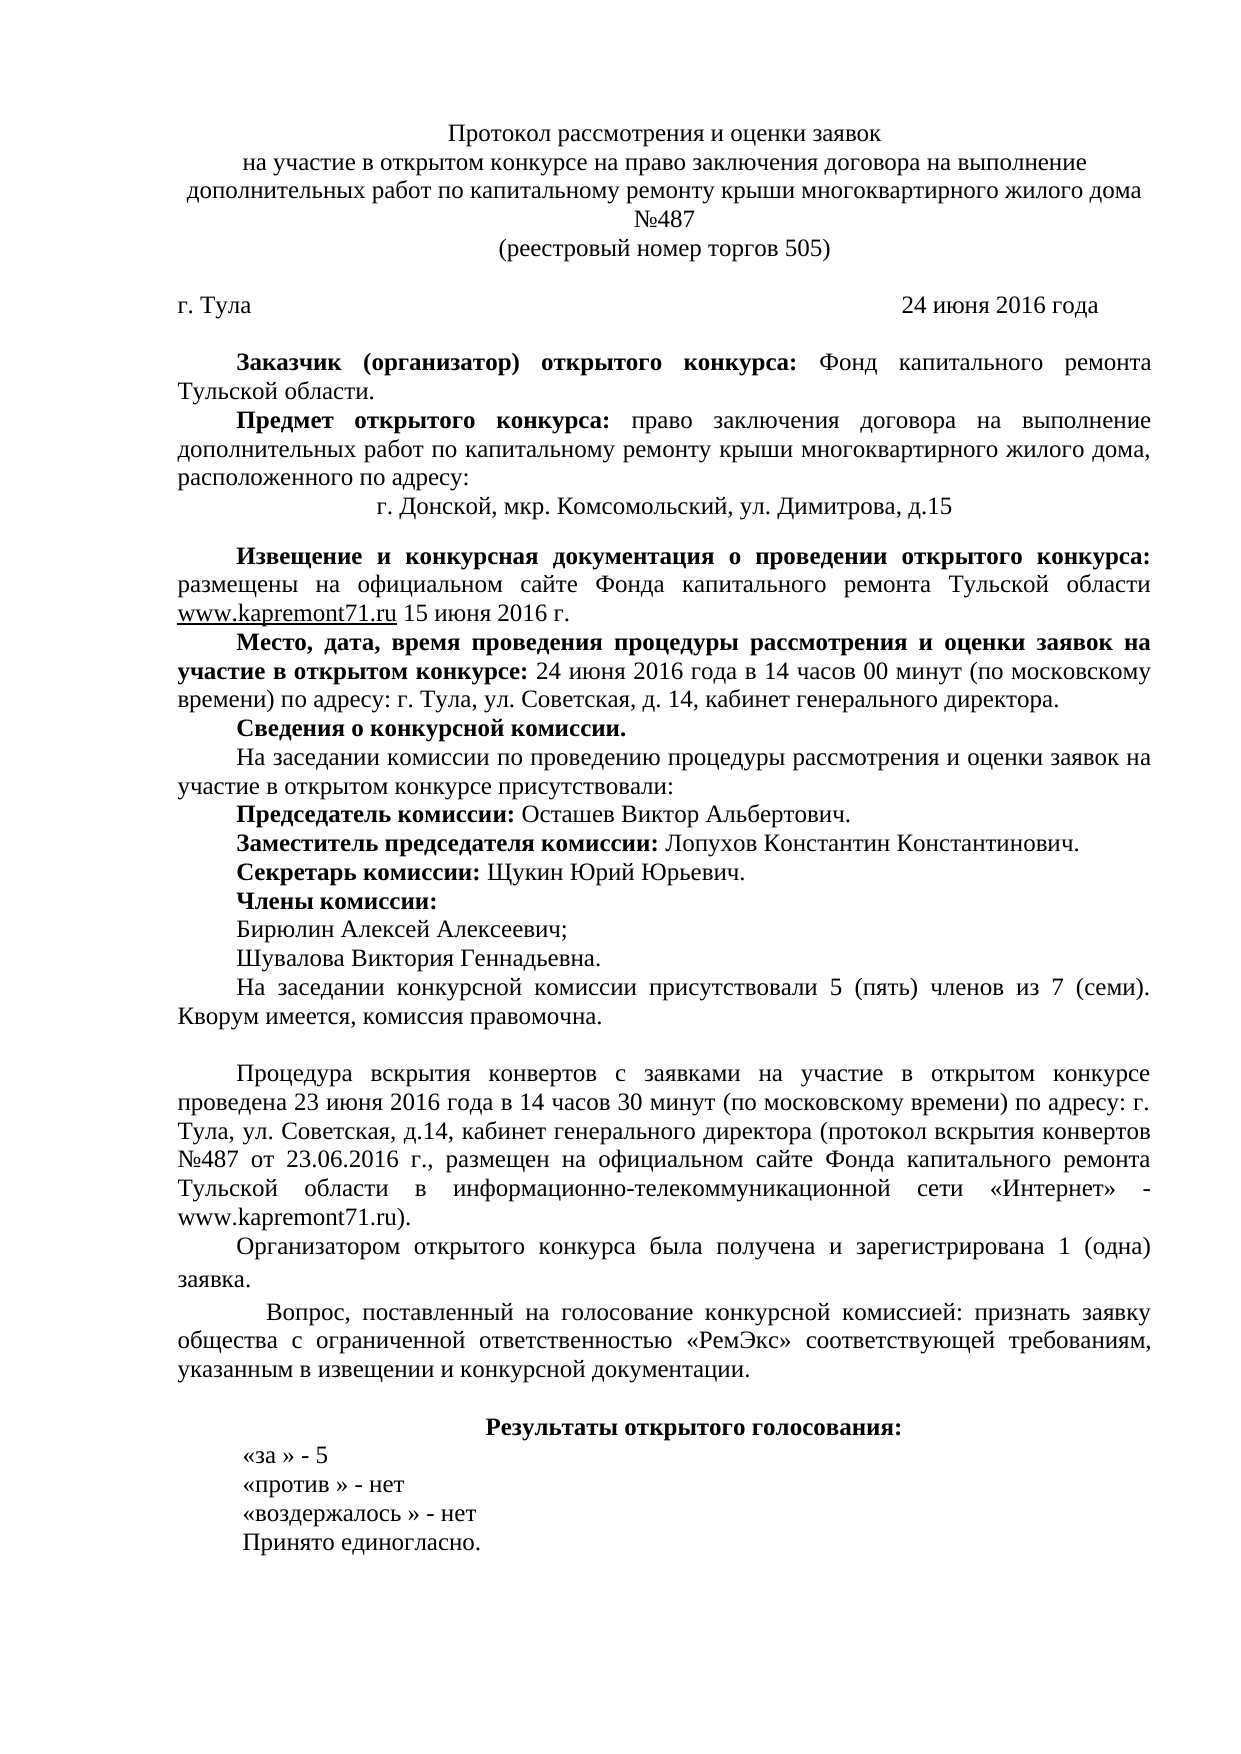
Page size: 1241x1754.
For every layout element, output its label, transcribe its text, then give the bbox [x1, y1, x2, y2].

list Секретарь комиссии: Щукин Юрий Юрьевич. [177, 857, 1152, 886]
text на участие в открытом конкурсе на право заключения договора на выполнение дополнительных работ по капитальному ремонту крыши многоквартирного жилого дома №487 [177, 147, 1152, 233]
text «против » - нет [236, 1469, 1152, 1498]
list Члены комиссии: [177, 886, 1152, 914]
text Предмет открытого конкурса: право заключения договора на выполнение дополнительных работ по капитальному ремонту крыши многоквартирного жилого дома, расположенного по адресу: [177, 405, 1152, 491]
text Протокол рассмотрения и оценки заявок [177, 118, 1152, 147]
list Результаты открытого голосования: [236, 1412, 1152, 1441]
list Председатель комиссии: Осташев Виктор Альбертович. [177, 799, 1152, 828]
text Извещение и конкурсная документация о проведении открытого конкурса: размещены на официальном сайте Фонда капитального ремонта Тульской области www.kapremont71.ru 15 июня 2016 г. [177, 541, 1152, 627]
text Организатором открытого конкурса была получена и зарегистрирована 1 (одна) заявка. [177, 1231, 1152, 1292]
text г. Донской, мкр. Комсомольский, ул. Димитрова, д.15 [177, 491, 1152, 520]
list Заказчик (организатор) открытого конкурса: Фонд капитального ремонта Тульской области. [177, 347, 1152, 405]
text «воздержалось » - нет [236, 1498, 1152, 1527]
list Шувалова Виктория Геннадьевна. [177, 943, 1152, 972]
text (реестровый номер торгов 505) [177, 233, 1152, 262]
list Бирюлин Алексей Алексеевич; [177, 914, 1152, 943]
list Заместитель председателя комиссии: Лопухов Константин Константинович. [177, 828, 1152, 857]
text Вопрос, поставленный на голосование конкурсной комиссией: признать заявку общества с ограниченной ответственностью «РемЭкс» соответствующей требованиям, указанным в извещении и конкурсной документации. [177, 1297, 1152, 1383]
text Принято единогласно. [236, 1527, 1152, 1556]
text Место, дата, время проведения процедуры рассмотрения и оценки заявок на участие в открытом конкурсе: 24 июня 2016 года в 14 часов 00 минут (по московскому времени) по адресу: г. Тула, ул. Советская, д. 14, кабинет генерального директора. [177, 627, 1152, 713]
text г. Тула 24 июня 2016 года [177, 290, 1152, 319]
text Процедура вскрытия конвертов с заявками на участие в открытом конкурсе проведена 23 июня 2016 года в 14 часов 30 минут (по московскому времени) по адресу: г. Тула, ул. Советская, д.14, кабинет генерального директора (протокол вскрытия конвертов №487 от 23.06.2016 г., размещен на официальном сайте Фонда капитального ремонта Тульской области в информационно-телекоммуникационной сети «Интернет» - www.kapremont71.ru). [177, 1058, 1152, 1231]
text На заседании конкурсной комиссии присутствовали 5 (пять) членов из 7 (семи). Кворум имеется, комиссия правомочна. [177, 972, 1152, 1029]
text «за » - 5 [236, 1441, 1152, 1469]
text На заседании комиссии по проведению процедуры рассмотрения и оценки заявок на участие в открытом конкурсе присутствовали: [177, 742, 1152, 799]
list Сведения о конкурсной комиссии. [236, 713, 1152, 742]
